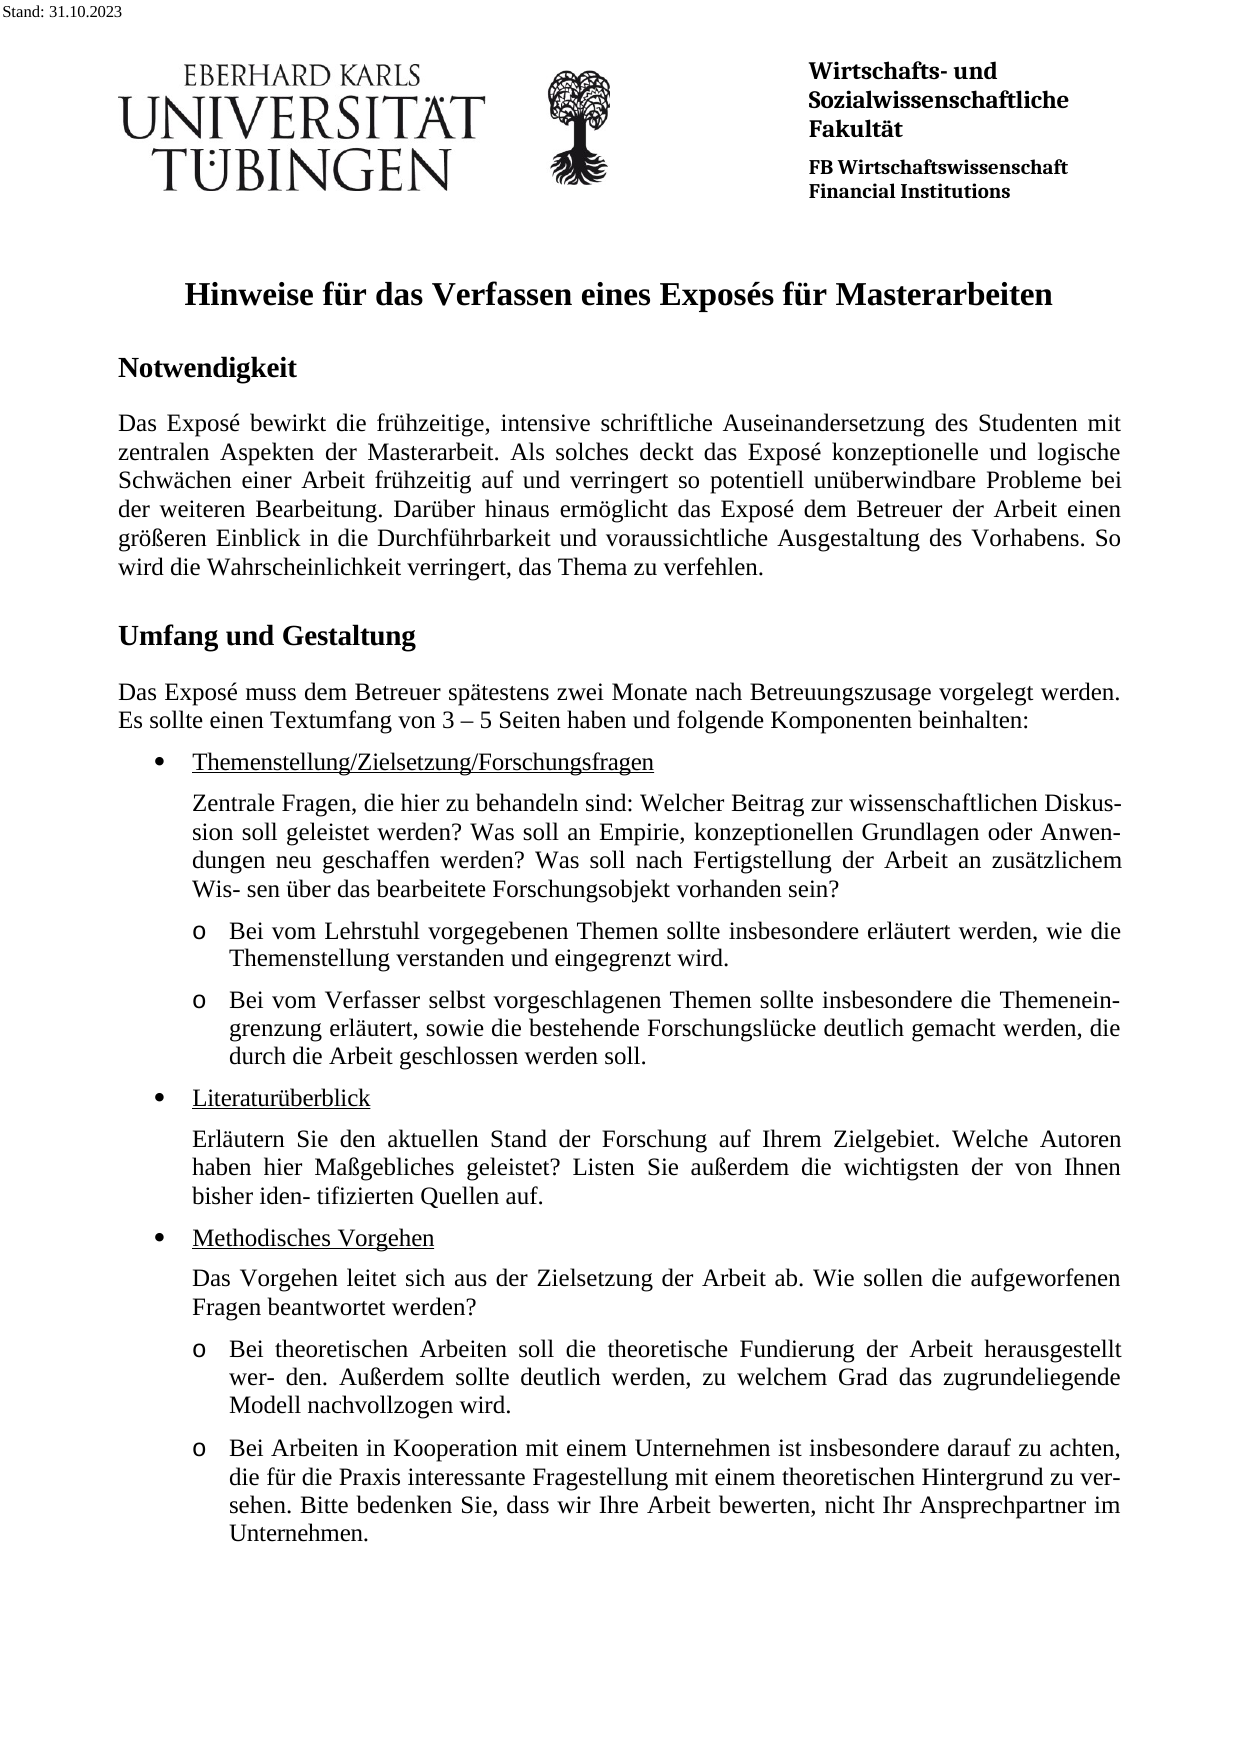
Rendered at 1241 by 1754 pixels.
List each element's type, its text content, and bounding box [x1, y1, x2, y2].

title Hinweise für das Verfassen eines Exposés für Masterarbeiten [184, 274, 1134, 313]
text Das Vorgehen leitet sich aus der Zielsetzung der Arbeit ab. Wie sollen die aufgeworfenen Fragen beantwortet werden? [192, 1263, 1121, 1321]
text Wirtschafts- und Sozialwissenschaftliche Fakultät [809, 57, 1134, 143]
text FB Wirtschaftswissenschaft Financial Institutions [809, 156, 1073, 204]
list Bei theoretischen Arbeiten soll die theoretische Fundierung der Arbeit herausgestellt wer- den. Außerdem sollte deutlich werden, zu welchem Grad das zugrundeliegende Modell nachvollzogen wird. [192, 1334, 1122, 1418]
list Literaturüberblick [155, 1083, 1134, 1111]
text Erläutern Sie den aktuellen Stand der Forschung auf Ihrem Zielgebiet. Welche Autoren haben hier Maßgebliches geleistet? Listen Sie außerdem die wichtigsten der von Ihnen bisher iden- tifizierten Quellen auf. [192, 1124, 1122, 1210]
text Zentrale Fragen, die hier zu behandeln sind: Welcher Beitrag zur wissenschaftlichen Diskus- sion soll geleistet werden? Was soll an Empirie, konzeptionellen Grundlagen oder Anwen- dungen neu geschaffen werden? Was soll nach Fertigstellung der Arbeit an zusätzlichem Wis- sen über das bearbeitete Forschungsobjekt vorhanden sein? [192, 788, 1122, 903]
picture [118, 64, 610, 191]
list Bei vom Verfasser selbst vorgeschlagenen Themen sollte insbesondere die Themenein- grenzung erläutert, sowie die bestehende Forschungslücke deutlich gemacht werden, die durch die Arbeit geschlossen werden soll. [192, 985, 1121, 1069]
list Bei vom Lehrstuhl vorgegebenen Themen sollte insbesondere erläutert werden, wie die Themenstellung verstanden und eingegrenzt wird. [192, 917, 1122, 972]
text Das Exposé bewirkt die frühzeitige, intensive schriftliche Auseinandersetzung des Studenten mit zentralen Aspekten der Masterarbeit. Als solches deckt das Exposé konzeptionelle und logische Schwächen einer Arbeit frühzeitig auf und verringert so potentiell unüberwindbare Probleme bei der weiteren Bearbeitung. Darüber hinaus ermöglicht das Exposé dem Betreuer der Arbeit einen größeren Einblick in die Durchführbarkeit und voraussichtliche Ausgestaltung des Vorhabens. So wird die Wahrscheinlichkeit verringert, das Thema zu verfehlen. [118, 408, 1122, 580]
subtitle Umfang und Gestaltung [118, 618, 1134, 652]
text Das Exposé muss dem Betreuer spätestens zwei Monate nach Betreuungszusage vorgelegt werden. Es sollte einen Textumfang von 3 – 5 Seiten haben und folgende Komponenten beinhalten: [118, 677, 1122, 734]
list Methodisches Vorgehen [155, 1223, 1134, 1251]
list Themenstellung/Zielsetzung/Forschungsfragen [155, 747, 1134, 776]
subtitle Notwendigkeit [118, 350, 1134, 383]
list Bei Arbeiten in Kooperation mit einem Unternehmen ist insbesondere darauf zu achten, die für die Praxis interessante Fragestellung mit einem theoretischen Hintergrund zu ver- sehen. Bitte bedenken Sie, dass wir Ihre Arbeit bewerten, nicht Ihr Ansprechpartner im Unternehmen. [192, 1432, 1121, 1547]
